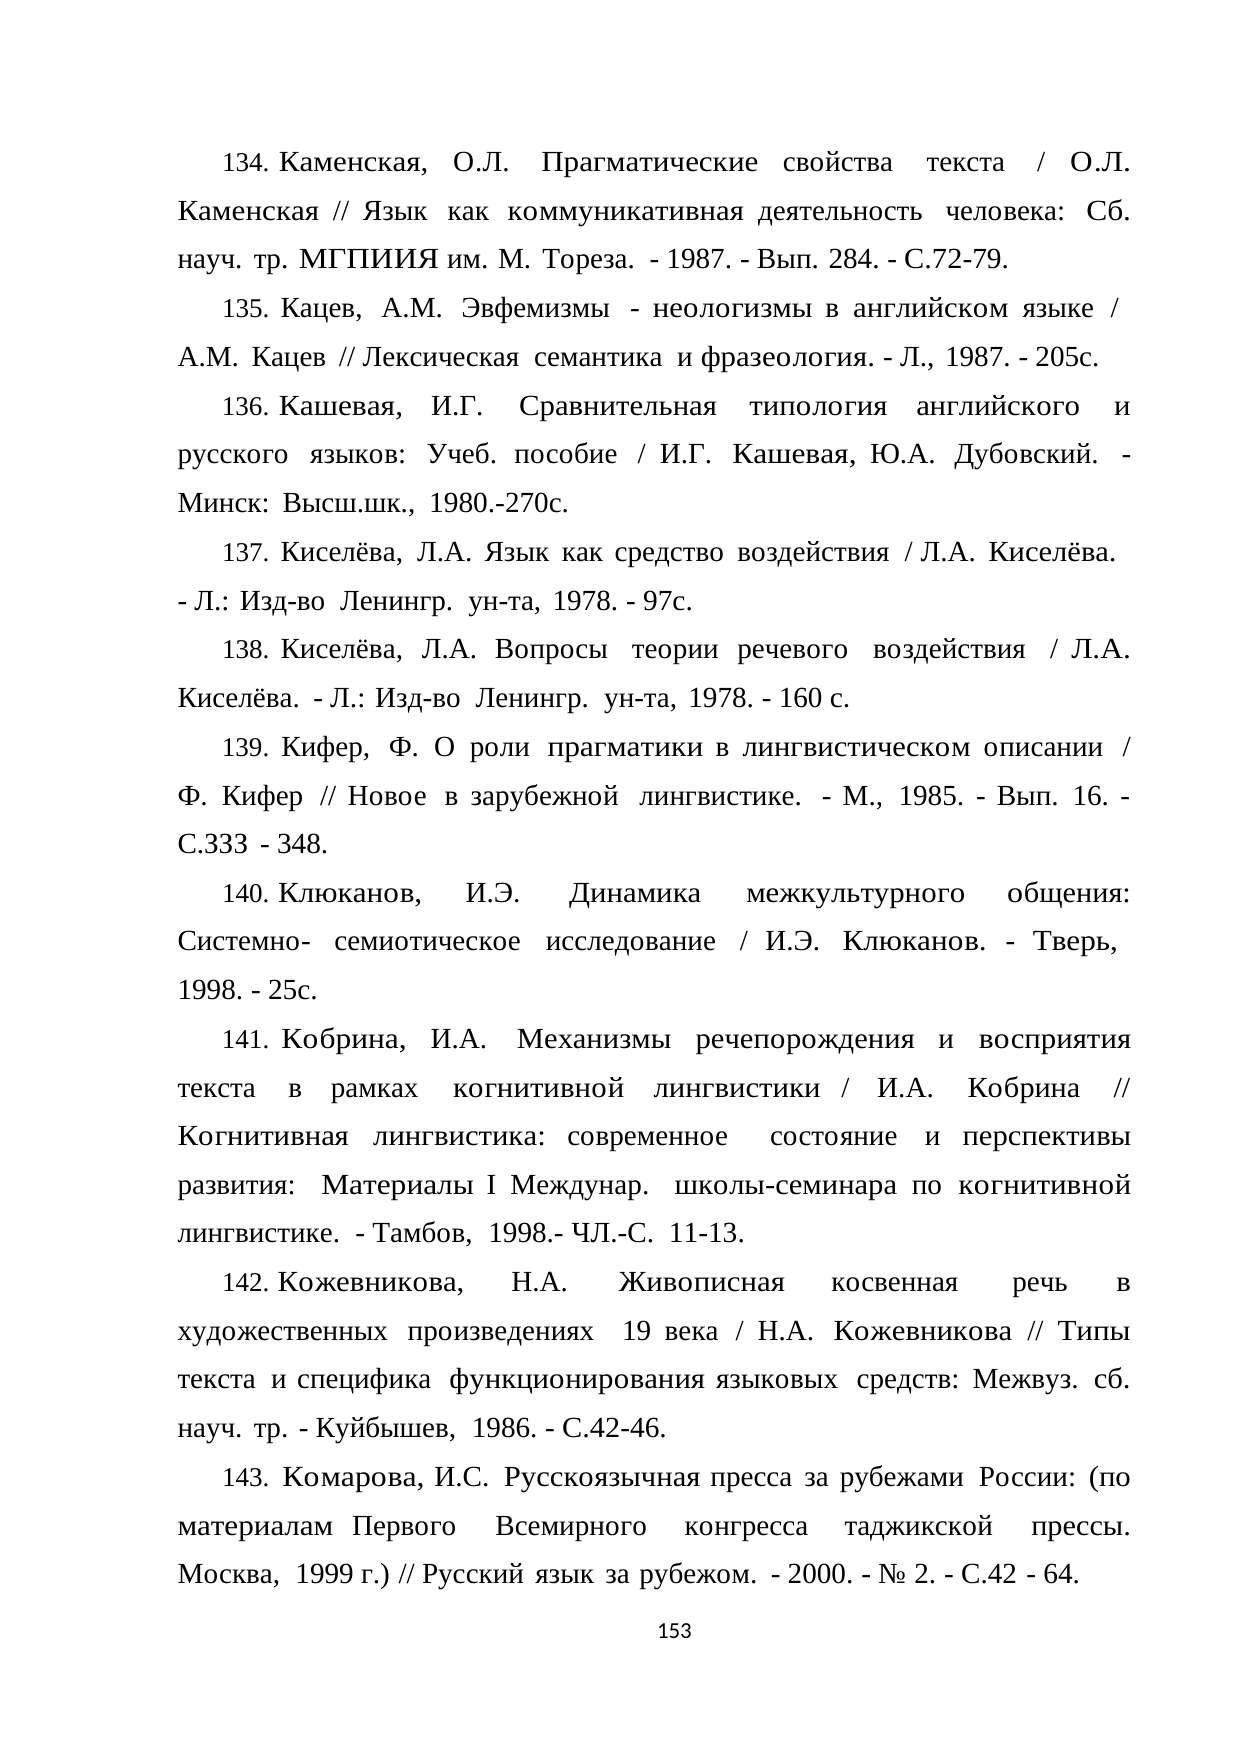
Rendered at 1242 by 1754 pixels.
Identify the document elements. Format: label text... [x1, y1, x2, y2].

text 137. Киселёва, Л.А. Язык как средство воздействия / Л.А. Киселёва. [222, 534, 1137, 567]
text 140. Клюканов, И.Э. Динамика межкультурного общения: Системно- семиотическое исследование / И.Э. Клюканов. - Тверь, [177, 875, 1131, 957]
text - Л.: Изд-во Ленингр. ун-та, 1978. - 97с. [177, 583, 1137, 616]
text 138. Киселёва, Л.А. Вопросы теории речевого воздействия / Л.А. Киселёва. - Л.: Изд-во Ленингр. ун-та, 1978. - 160 с. [177, 631, 1131, 713]
text 1998. - 25с. [177, 972, 1137, 1006]
text 134. Каменская, О.Л. Прагматические свойства текста / О.Л. Каменская // Язык как коммуникативная деятельность человека: Сб. науч. тр. МГПИИЯ им. М. Тореза. - 1987. - Вып. 284. - С.72-79. [177, 144, 1131, 275]
text 135. Кацев, А.M. Эвфемизмы - неологизмы в английском языке / [222, 291, 1137, 324]
text 143. Комарова, И.С. Русскоязычная пресса за рубежами России: (по материалам Первого Всемирного конгресса таджикской прессы. Москва, 1999 г.) // Русский язык за рубежом. - 2000. - № 2. - С.42 - 64. [177, 1459, 1131, 1590]
text А.М. Кацев // Лексическая семантика и фразеология. - Л., 1987. - 205с. [177, 339, 1137, 373]
text 141. Кобрина, И.А. Механизмы речепорождения и восприятия текста в рамках когнитивной лингвистики / И.А. Кобрина // Когнитивная лингвистика: современное состояние и перспективы развития: Материалы I Междунар. школы-семинара по когнитивной лингвистике. - Тамбов, 1998.- ЧЛ.-С. 11-13. [177, 1021, 1131, 1249]
text 139. Кифер, Ф. О роли прагматики в лингвистическом описании / Ф. Кифер // Новое в зарубежной лингвистике. - М., 1985. - Вып. 16. - С.ЗЗЗ - 348. [177, 729, 1131, 860]
text 136. Кашевая, И.Г. Сравнительная типология английского и русского языков: Учеб. пособие / И.Г. Кашевая, Ю.А. Дубовский. - Минск: Высш.шк., 1980.-270с. [177, 388, 1131, 518]
text 142. Кожевникова, H.А. Живописная косвенная речь в художественных произведениях 19 века / Н.А. Кожевникова // Типы текста и специфика функционирования языковых средств: Межвуз. сб. науч. тр. - Куйбышев, 1986. - С.42-46. [177, 1264, 1131, 1444]
